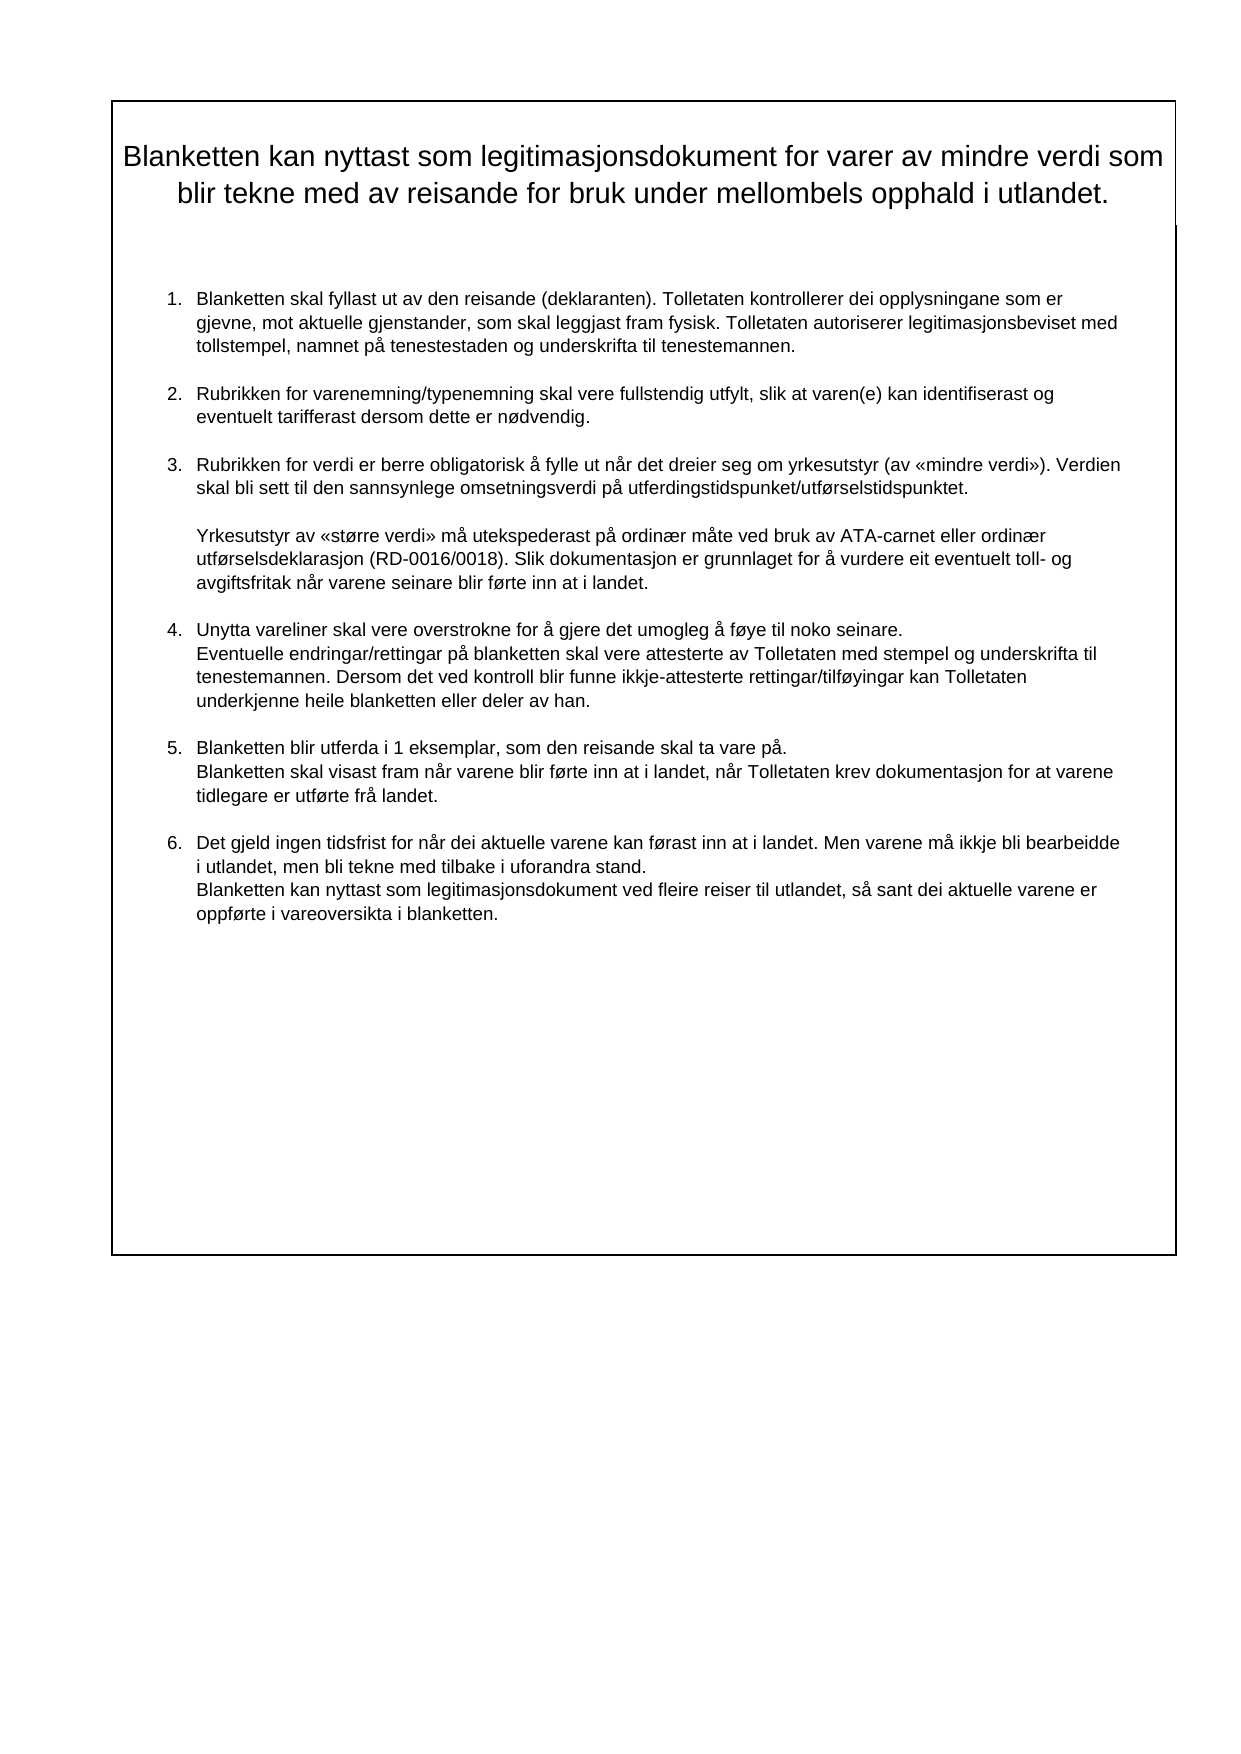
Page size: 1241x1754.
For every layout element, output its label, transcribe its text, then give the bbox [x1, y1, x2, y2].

table_header Blanketten kan nyttast som legitimasjonsdokument for varer av mindre verdi som blir tekne med av reisande for bruk under mellombels opphald i utlandet. [113, 102, 1175, 225]
table_cell Blanketten skal fyllast ut av den reisande (deklaranten). Tolletaten kontrollerer dei opplysningane som er gjevne, mot aktuelle gjenstander, som skal leggjast fram fysisk. Tolletaten autoriserer legitimasjonsbeviset med tollstempel, namnet på tenestestaden og underskrifta til tenestemannen. Rubrikken for varenemning/typenemning skal vere fullstendig utfylt, slik at varen(e) kan identifiserast og eventuelt tarifferast dersom dette er nødvendig. Rubrikken for verdi er berre obligatorisk å fylle ut når det dreier seg om yrkesutstyr (av «mindre verdi»). Verdien skal bli sett til den sannsynlege omsetningsverdi på utferdingstidspunket/utførselstidspunktet. Yrkesutstyr av «større verdi» må utekspederast på ordinær måte ved bruk av ATA-carnet eller ordinær utførselsdeklarasjon (RD-0016/0018). Slik dokumentasjon er grunnlaget for å vurdere eit eventuelt toll- og avgiftsfritak når varene seinare blir førte inn at i landet. Unytta vareliner skal vere overstrokne for å gjere det umogleg å føye til noko seinare. Eventuelle endringar/rettingar på blanketten skal vere attesterte av Tolletaten med stempel og underskrifta til tenestemannen. Dersom det ved kontroll blir funne ikkje-attesterte rettingar/tilføyingar kan Tolletaten underkjenne heile blanketten eller deler av han. Blanketten blir utferda i 1 eksemplar, som den reisande skal ta vare på. Blanketten skal visast fram når varene blir førte inn at i landet, når Tolletaten krev dokumentasjon for at varene tidlegare er utførte frå landet. Det gjeld ingen tidsfrist for når dei aktuelle varene kan førast inn at i landet. Men varene må ikkje bli bearbeidde i utlandet, men bli tekne med tilbake i uforandra stand. Blanketten kan nyttast som legitimasjonsdokument ved fleire reiser til utlandet, så sant dei aktuelle varene er oppførte i vareoversikta i blanketten. [113, 225, 1175, 1254]
